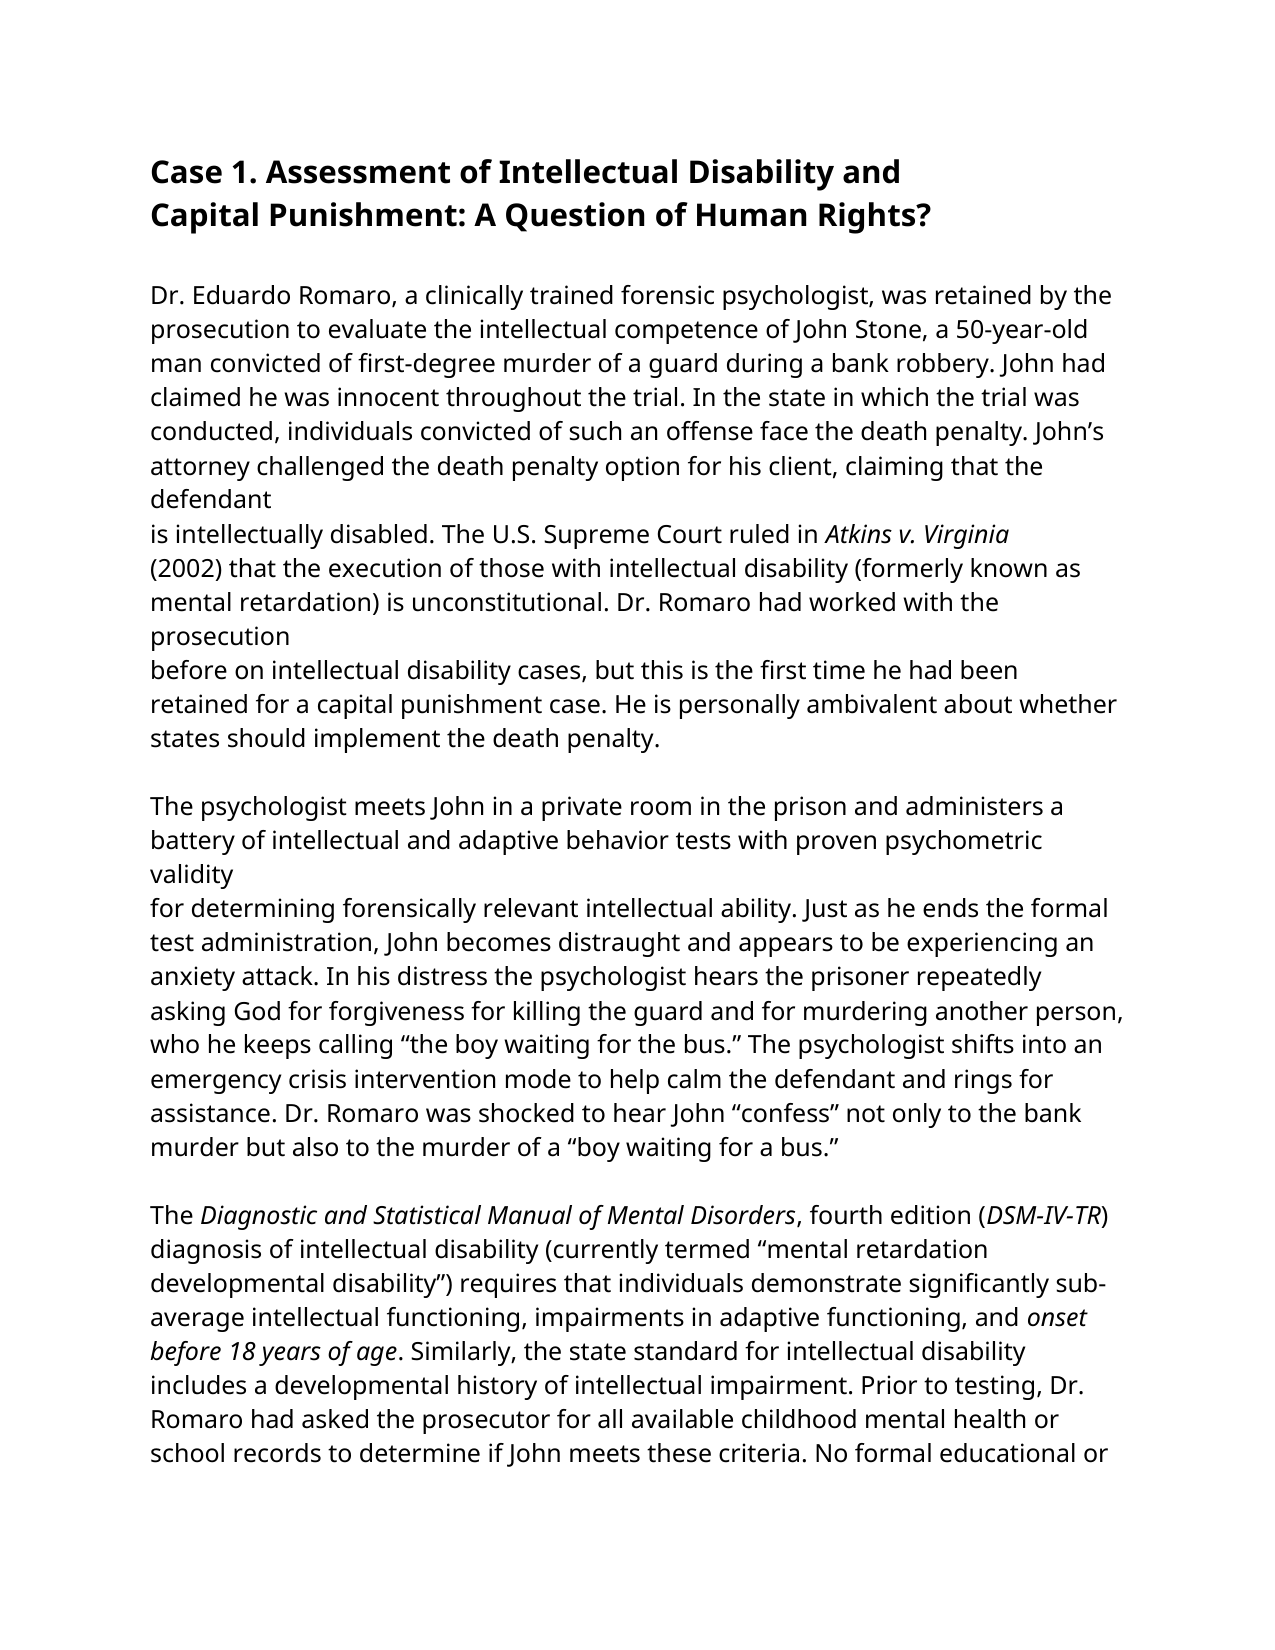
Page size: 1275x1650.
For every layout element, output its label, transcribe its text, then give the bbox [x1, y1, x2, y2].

text battery of intellectual and adaptive behavior tests with proven psychometric validity [150, 823, 1125, 891]
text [150, 1197, 1125, 1470]
text states should implement the death penalty. [150, 721, 1125, 755]
text Case 1. Assessment of Intellectual Disability and [150, 150, 1125, 193]
text for determining forensically relevant intellectual ability. Just as he ends the formal test administration, John becomes distraught and appears to be experiencing an anxiety attack. In his distress the psychologist hears the prisoner repeatedly asking God for forgiveness for killing the guard and for murdering another person, who he keeps calling “the boy waiting for the bus.” The psychologist shifts into an emergency crisis intervention mode to help calm the defendant and rings for assistance. Dr. Romaro was shocked to hear John “confess” not only to the bank murder but also to the murder of a “boy waiting for a bus.” [150, 891, 1125, 1163]
text The psychologist meets John in a private room in the prison and administers a [150, 789, 1125, 823]
text attorney challenged the death penalty option for his client, claiming that the defendant [150, 448, 1125, 516]
text retained for a capital punishment case. He is personally ambivalent about whether [150, 687, 1125, 721]
text (2002) that the execution of those with intellectual disability (formerly known as [150, 550, 1125, 584]
text mental retardation) is unconstitutional. Dr. Romaro had worked with the prosecution [150, 584, 1125, 652]
text before on intellectual disability cases, but this is the first time he had been [150, 652, 1125, 687]
text is intellectually disabled. The U.S. Supreme Court ruled in Atkins v. Virginia [150, 516, 1125, 550]
text man convicted of first-degree murder of a guard during a bank robbery. John had [150, 346, 1125, 380]
text prosecution to evaluate the intellectual competence of John Stone, a 50-year-old [150, 312, 1125, 346]
text Dr. Eduardo Romaro, a clinically trained forensic psychologist, was retained by the [150, 278, 1125, 312]
text claimed he was innocent throughout the trial. In the state in which the trial was [150, 380, 1125, 414]
text Capital Punishment: A Question of Human Rights? [150, 193, 1125, 235]
text conducted, individuals convicted of such an offense face the death penalty. John’s [150, 414, 1125, 448]
